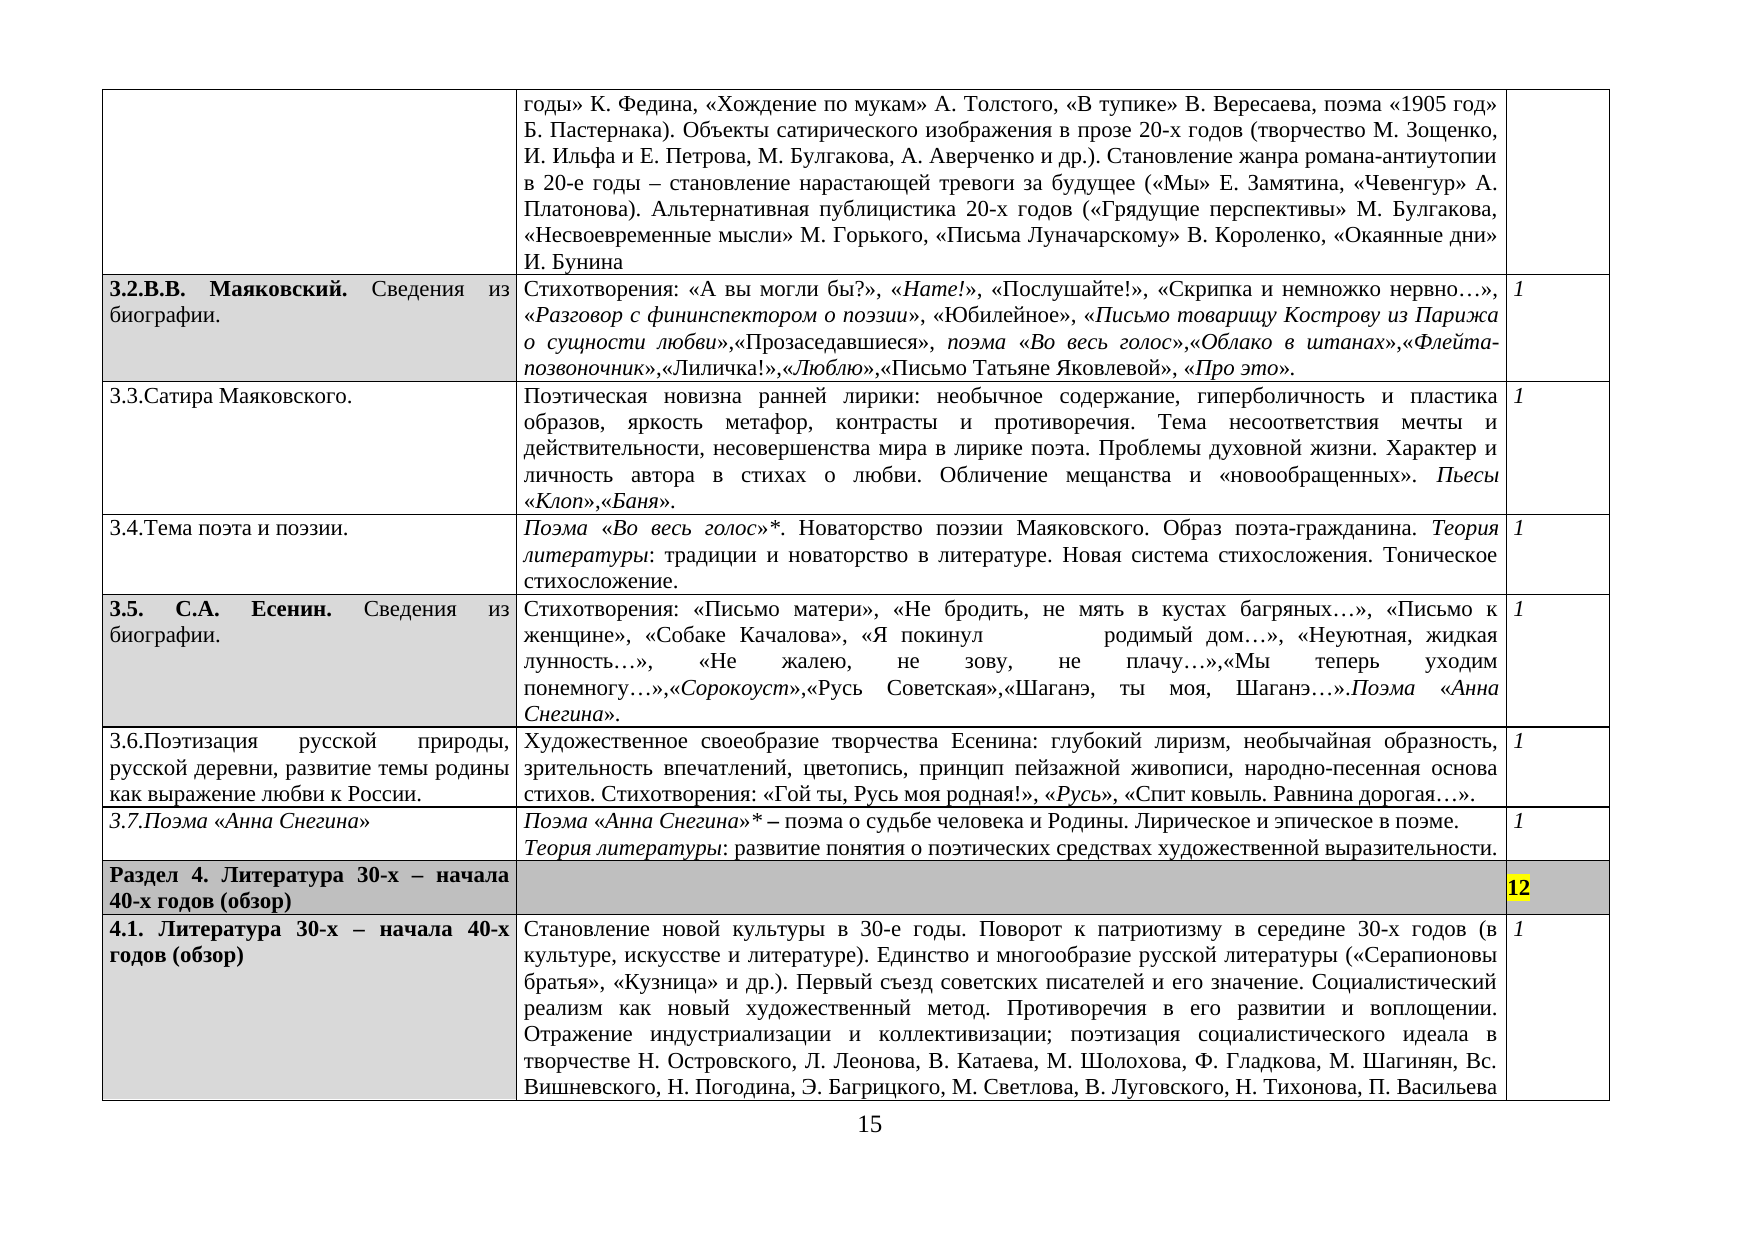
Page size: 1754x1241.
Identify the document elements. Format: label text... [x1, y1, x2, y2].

table_cell 1 [1507, 90, 1609, 274]
table_cell Художественное своеобразие творчества Есенина: глубокий лиризм, необычайная образность, зрительность впечатлений, цветопись, принцип пейзажной живописи, народно-песенная основа стихов. Стихотворения: «Гой ты, Русь моя родная!», «Русь», «Спит ковыль. Равнина дорогая…». [517, 728, 1506, 806]
table_cell Поэтическая новизна ранней лирики: необычное содержание, гиперболичность и пластика образов, яркость метафор, контрасты и противоречия. Тема несоответствия мечты и действительности, несовершенства мира в лирике поэта. Проблемы духовной жизни. Характер и личность автора в стихах о любви. Обличение мещанства и «новообращенных». Пьесы «Клоп»,«Баня». [517, 382, 1506, 513]
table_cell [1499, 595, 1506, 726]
table_cell 1 [1507, 515, 1609, 593]
table_cell [517, 861, 1506, 914]
table_cell 1 [1507, 382, 1609, 513]
table_cell 1 [1507, 275, 1609, 381]
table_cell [517, 90, 1506, 274]
table_cell Раздел 4. Литература 30-х – начала 40-х годов (обзор) [103, 861, 516, 914]
table_cell Поэма «Во весь голос»*. Новаторство поэзии Маяковского. Образ поэта-гражданина. Теория литературы: традиции и новаторство в литературе. Новая система стихосложения. Тоническое стихосложение. [517, 515, 1506, 593]
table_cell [103, 915, 516, 1099]
table_cell 3.2.В.В. Маяковский. Сведения из биографии. [103, 275, 516, 381]
table_cell Поэма «Анна Снегина»* – поэма о судьбе человека и Родины. Лирическое и эпическое в поэме. Теория литературы: развитие понятия о поэтических средствах художественной выразительности. [517, 808, 1506, 860]
table_cell 3.5. С.А. Есенин. Сведения из биографии. [103, 595, 516, 726]
table_cell 3.6.Поэтизация русской природы, русской деревни, развитие темы родины как выражение любви к России. [103, 728, 516, 806]
table_cell 1 [1507, 808, 1609, 860]
table_cell 3.7.Поэма «Анна Снегина» [103, 808, 516, 860]
table_cell 12 [1507, 861, 1609, 914]
table_cell 1 [1507, 595, 1609, 726]
table_cell 3.3.Сатира Маяковского. [103, 382, 516, 513]
table_cell 1 [1507, 728, 1609, 806]
table_cell 3.4.Тема поэта и поэзии. [103, 515, 516, 593]
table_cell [103, 90, 516, 274]
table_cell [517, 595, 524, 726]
table_cell 1 [1507, 915, 1609, 1099]
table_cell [517, 915, 1506, 1099]
table_cell Стихотворения: «А вы могли бы?», «Нате!», «Послушайте!», «Скрипка и немножко нервно…», «Разговор с фининспектором о поэзии», «Юбилейное», «Письмо товарищу Кострову из Парижа о сущности любви»,«Прозаседавшиеся», поэма «Во весь голос»,«Облако в штанах»,«Флейта-позвоночник»,«Лиличка!»,«Люблю»,«Письмо Татьяне Яковлевой», «Про это». [517, 275, 1506, 381]
